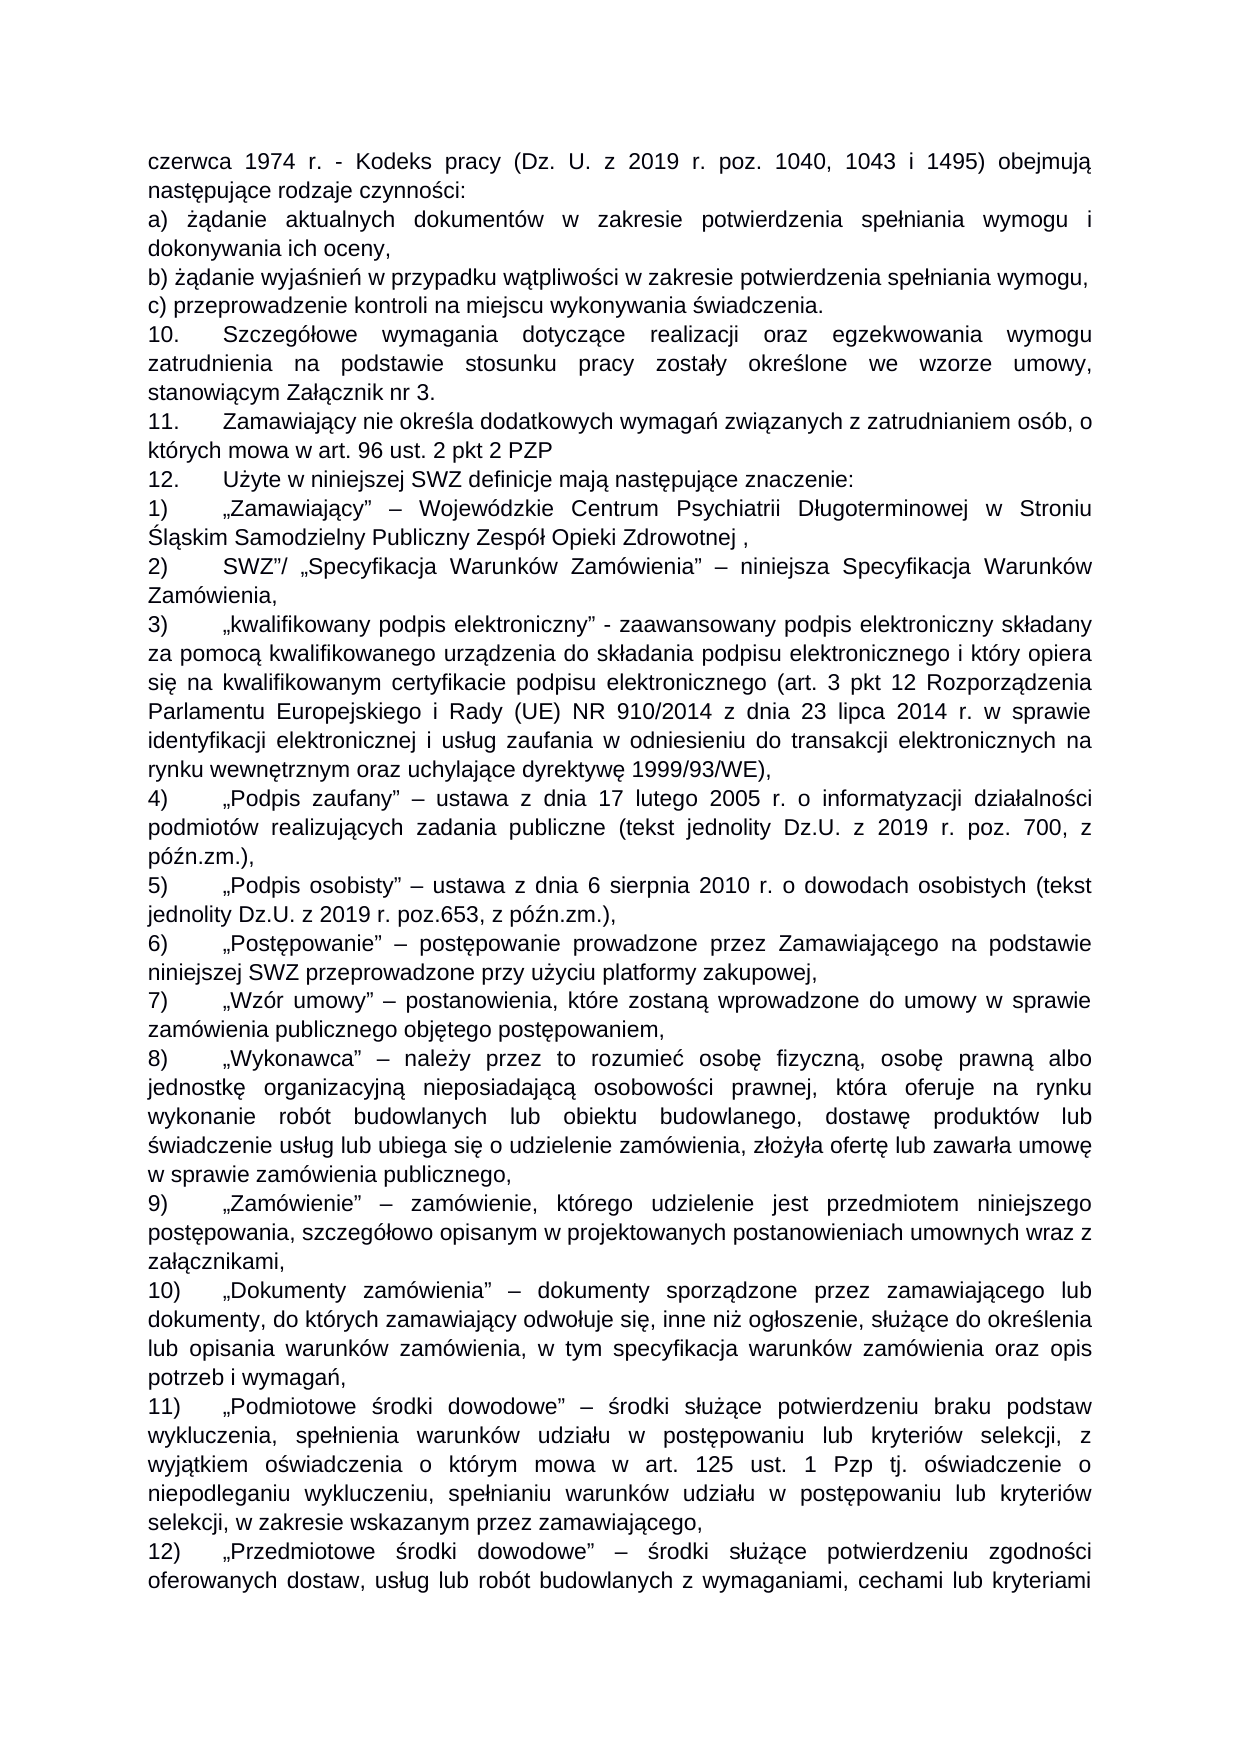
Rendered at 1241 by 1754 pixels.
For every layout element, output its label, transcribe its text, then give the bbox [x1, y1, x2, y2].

text c) przeprowadzenie kontroli na miejscu wykonywania świadczenia. [148, 292, 1093, 319]
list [148, 148, 1093, 203]
list „Podpis zaufany” – ustawa z dnia 17 lutego 2005 r. o informatyzacji działalności podmiotów realizujących zadania publiczne (tekst jednolity Dz.U. z 2019 r. poz. 700, z późn.zm.), [148, 785, 1093, 869]
text a) żądanie aktualnych dokumentów w zakresie potwierdzenia spełniania wymogu i dokonywania ich oceny, [148, 206, 1093, 261]
list Użyte w niniejszej SWZ definicje mają następujące znaczenie: [148, 466, 1093, 492]
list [148, 1538, 1093, 1593]
list Szczegółowe wymagania dotyczące realizacji oraz egzekwowania wymogu zatrudnienia na podstawie stosunku pracy zostały określone we wzorze umowy, stanowiącym Załącznik nr 3. [148, 321, 1093, 406]
list SWZ”/ „Specyfikacja Warunków Zamówienia” – niniejsza Specyfikacja Warunków Zamówienia, [148, 553, 1093, 608]
list „Postępowanie” – postępowanie prowadzone przez Zamawiającego na podstawie niniejszej SWZ przeprowadzone przy użyciu platformy zakupowej, [148, 929, 1093, 985]
text b) żądanie wyjaśnień w przypadku wątpliwości w zakresie potwierdzenia spełniania wymogu, [148, 263, 1093, 290]
list „Zamówienie” – zamówienie, którego udzielenie jest przedmiotem niniejszego postępowania, szczegółowo opisanym w projektowanych postanowieniach umownych wraz z załącznikami, [148, 1190, 1093, 1274]
list „Wykonawca” – należy przez to rozumieć osobę fizyczną, osobę prawną albo jednostkę organizacyjną nieposiadającą osobowości prawnej, która oferuje na rynku wykonanie robót budowlanych lub obiektu budowlanego, dostawę produktów lub świadczenie usług lub ubiega się o udzielenie zamówienia, złożyła ofertę lub zawarła umowę w sprawie zamówienia publicznego, [148, 1045, 1093, 1187]
list „Wzór umowy” – postanowienia, które zostaną wprowadzone do umowy w sprawie zamówienia publicznego objętego postępowaniem, [148, 987, 1093, 1043]
list „Zamawiający” – Wojewódzkie Centrum Psychiatrii Długoterminowej w Stroniu Śląskim Samodzielny Publiczny Zespół Opieki Zdrowotnej , [148, 495, 1093, 550]
list Zamawiający nie określa dodatkowych wymagań związanych z zatrudnianiem osób, o których mowa w art. 96 ust. 2 pkt 2 PZP [148, 408, 1093, 463]
list „kwalifikowany podpis elektroniczny” - zaawansowany podpis elektroniczny składany za pomocą kwalifikowanego urządzenia do składania podpisu elektronicznego i który opiera się na kwalifikowanym certyfikacie podpisu elektronicznego (art. 3 pkt 12 Rozporządzenia Parlamentu Europejskiego i Rady (UE) NR 910/2014 z dnia 23 lipca 2014 r. w sprawie identyfikacji elektronicznej i usług zaufania w odniesieniu do transakcji elektronicznych na rynku wewnętrznym oraz uchylające dyrektywę 1999/93/WE), [148, 611, 1093, 782]
list „Podmiotowe środki dowodowe” – środki służące potwierdzeniu braku podstaw wykluczenia, spełnienia warunków udziału w postępowaniu lub kryteriów selekcji, z wyjątkiem oświadczenia o którym mowa w art. 125 ust. 1 Pzp tj. oświadczenie o niepodleganiu wykluczeniu, spełnianiu warunków udziału w postępowaniu lub kryteriów selekcji, w zakresie wskazanym przez zamawiającego, [148, 1393, 1093, 1535]
list „Podpis osobisty” – ustawa z dnia 6 sierpnia 2010 r. o dowodach osobistych (tekst jednolity Dz.U. z 2019 r. poz.653, z późn.zm.), [148, 872, 1093, 927]
list „Dokumenty zamówienia” – dokumenty sporządzone przez zamawiającego lub dokumenty, do których zamawiający odwołuje się, inne niż ogłoszenie, służące do określenia lub opisania warunków zamówienia, w tym specyfikacja warunków zamówienia oraz opis potrzeb i wymagań, [148, 1277, 1093, 1390]
